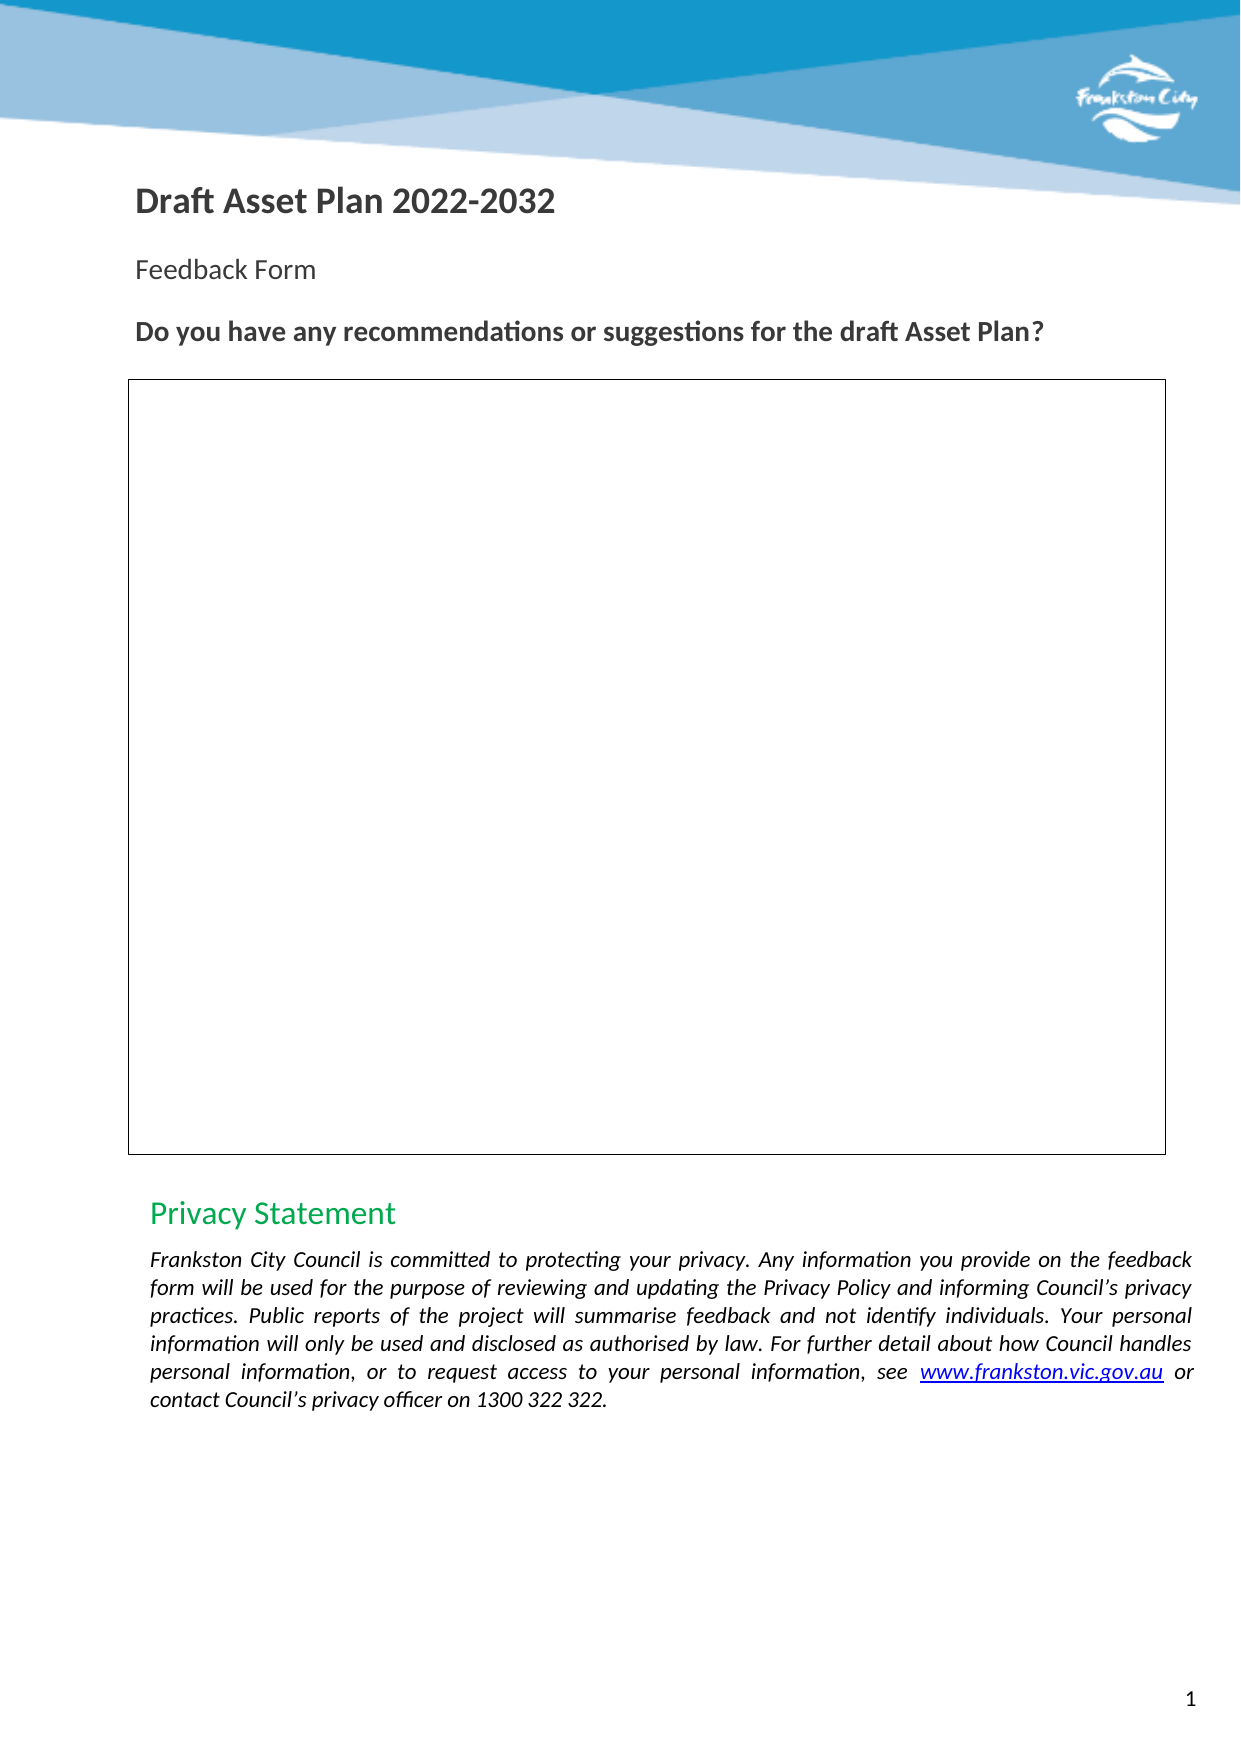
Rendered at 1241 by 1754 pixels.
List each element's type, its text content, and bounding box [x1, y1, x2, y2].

text Do you have any recommendations or suggestions for the draft Asset Plan? [135, 313, 1196, 348]
subtitle Privacy Statement [150, 1192, 1196, 1232]
text Draft Asset Plan 2022-2032 [135, 177, 1196, 223]
text Feedback Form [135, 251, 1196, 286]
picture [0, 0, 1241, 254]
text Frankston City Council is committed to protecting your privacy. Any information you provide on the feedback form will be used for the purpose of reviewing and updating the Privacy Policy and informing Council’s privacy practices. Public reports of the project will summarise feedback and not identify individuals. Your personal information will only be used and disclosed as authorised by law. For further detail about how Council handles personal information, or to request access to your personal information, see www.frankston.vic.gov.au or contact Council’s privacy officer on 1300 322 322. [150, 1245, 1196, 1413]
